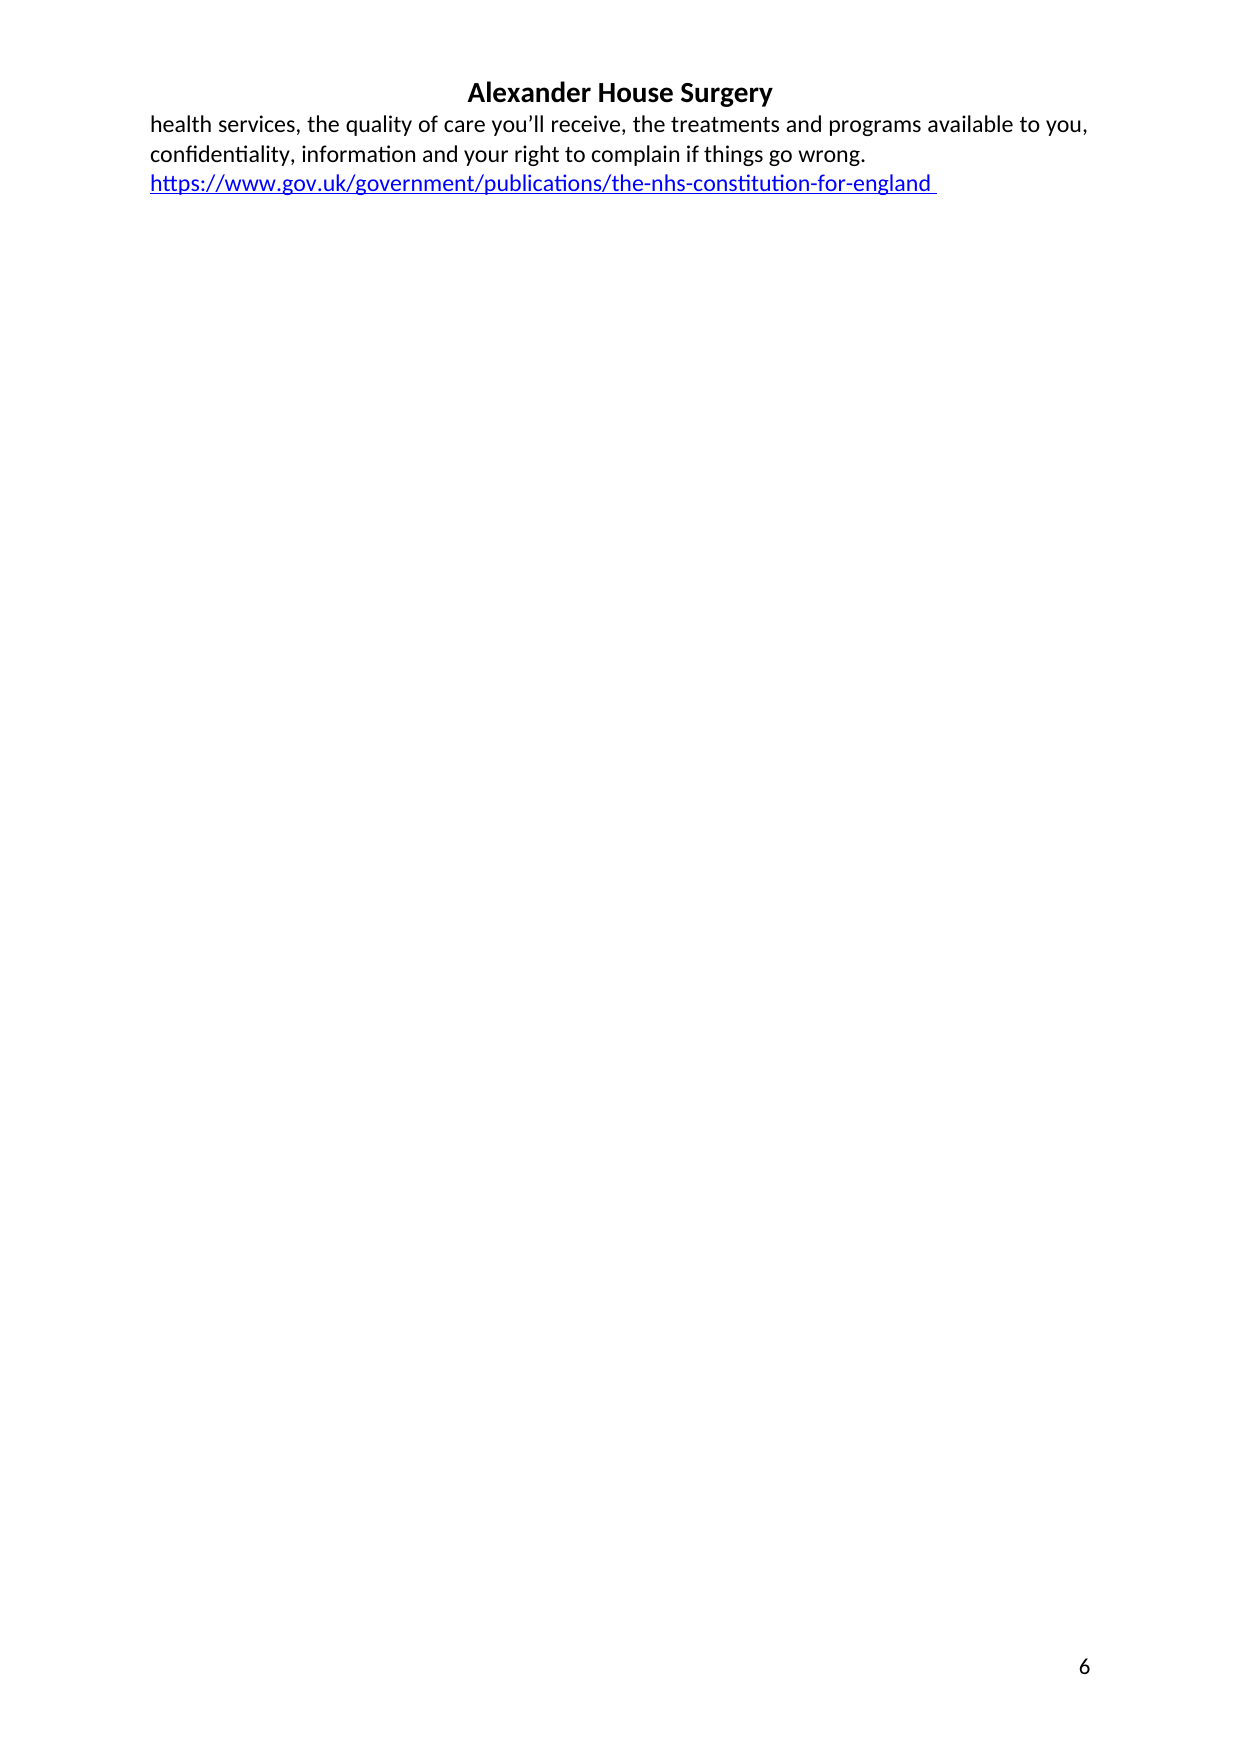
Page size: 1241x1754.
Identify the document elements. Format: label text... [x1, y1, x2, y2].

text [150, 109, 1090, 168]
text https://www.gov.uk/government/publications/the-nhs-constitution-for-england [150, 168, 1090, 197]
